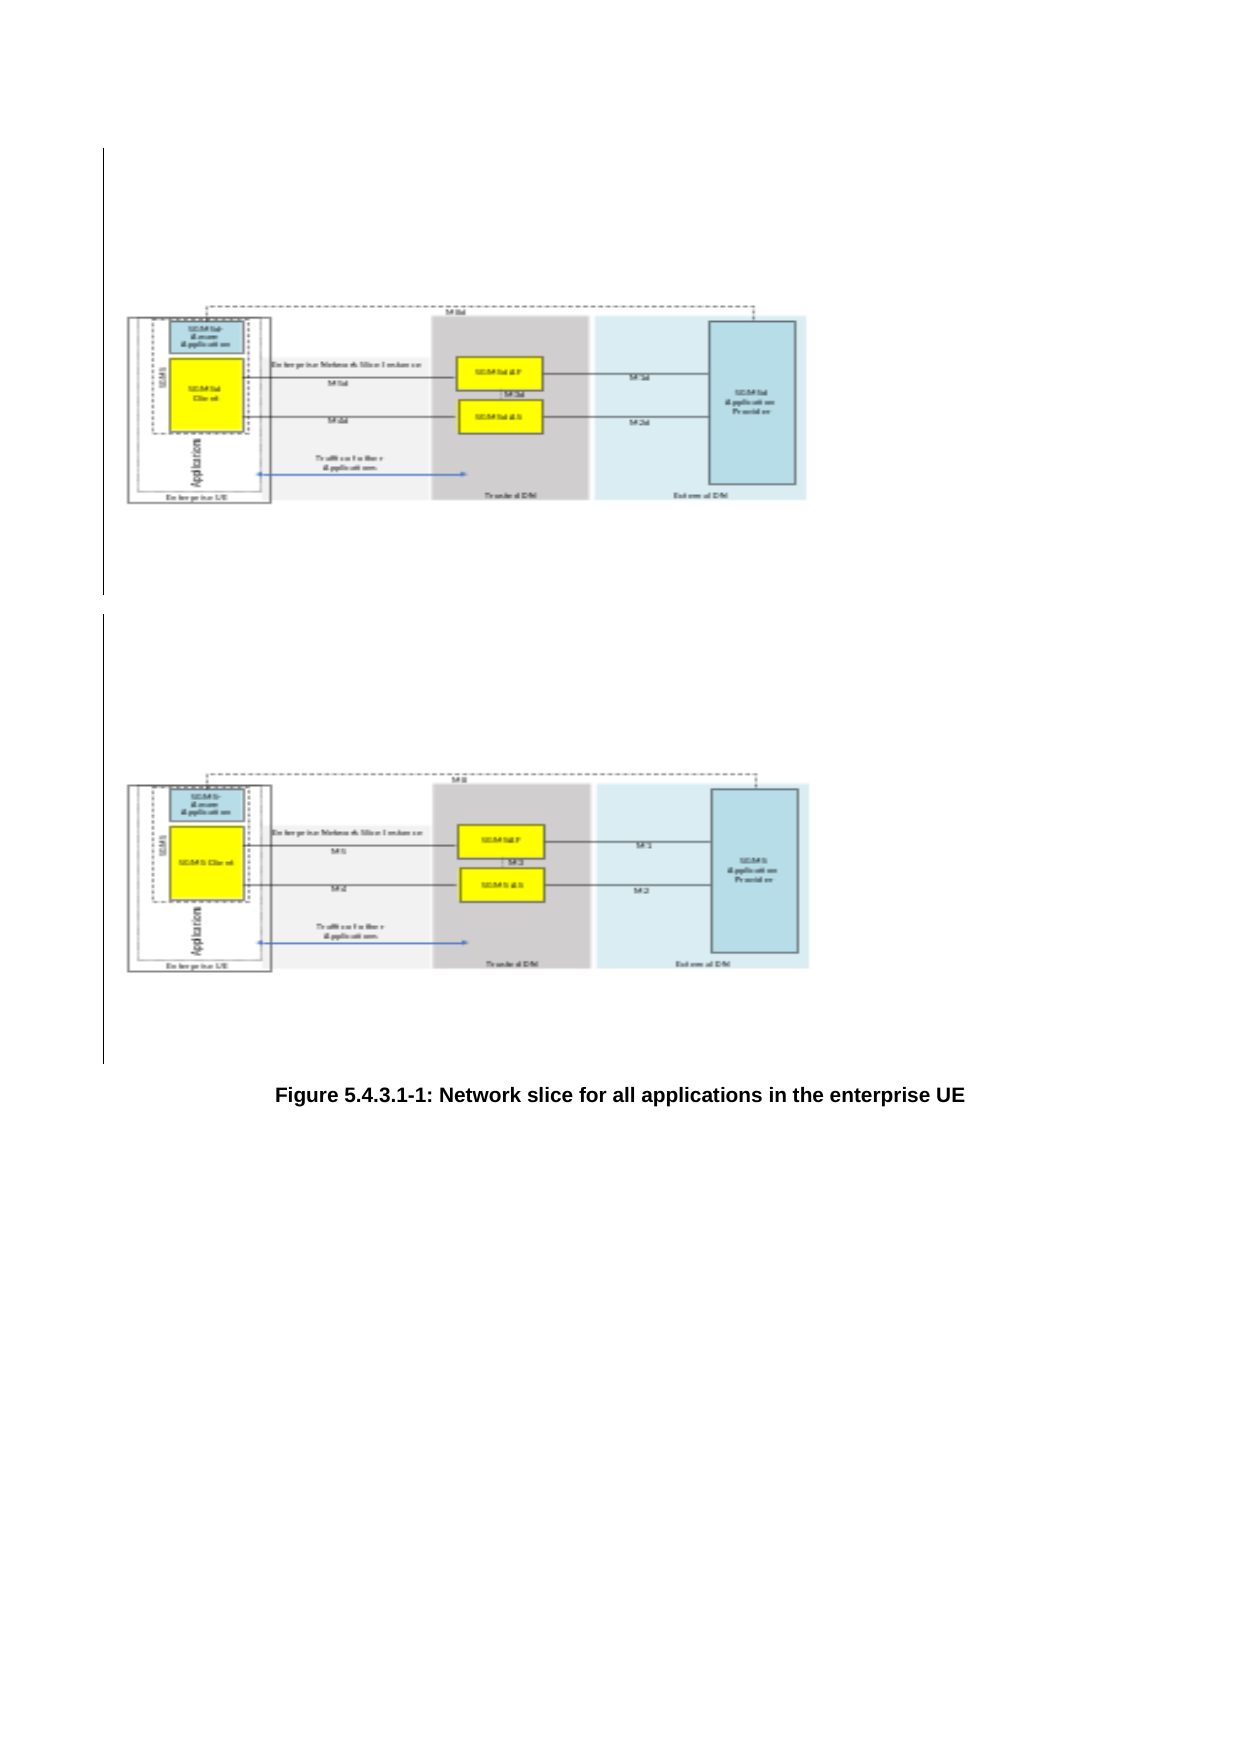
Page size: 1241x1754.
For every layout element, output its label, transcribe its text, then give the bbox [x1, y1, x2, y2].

text Figure 5.4.3.1-1: Network slice for all applications in the enterprise UE [118, 1083, 1122, 1107]
